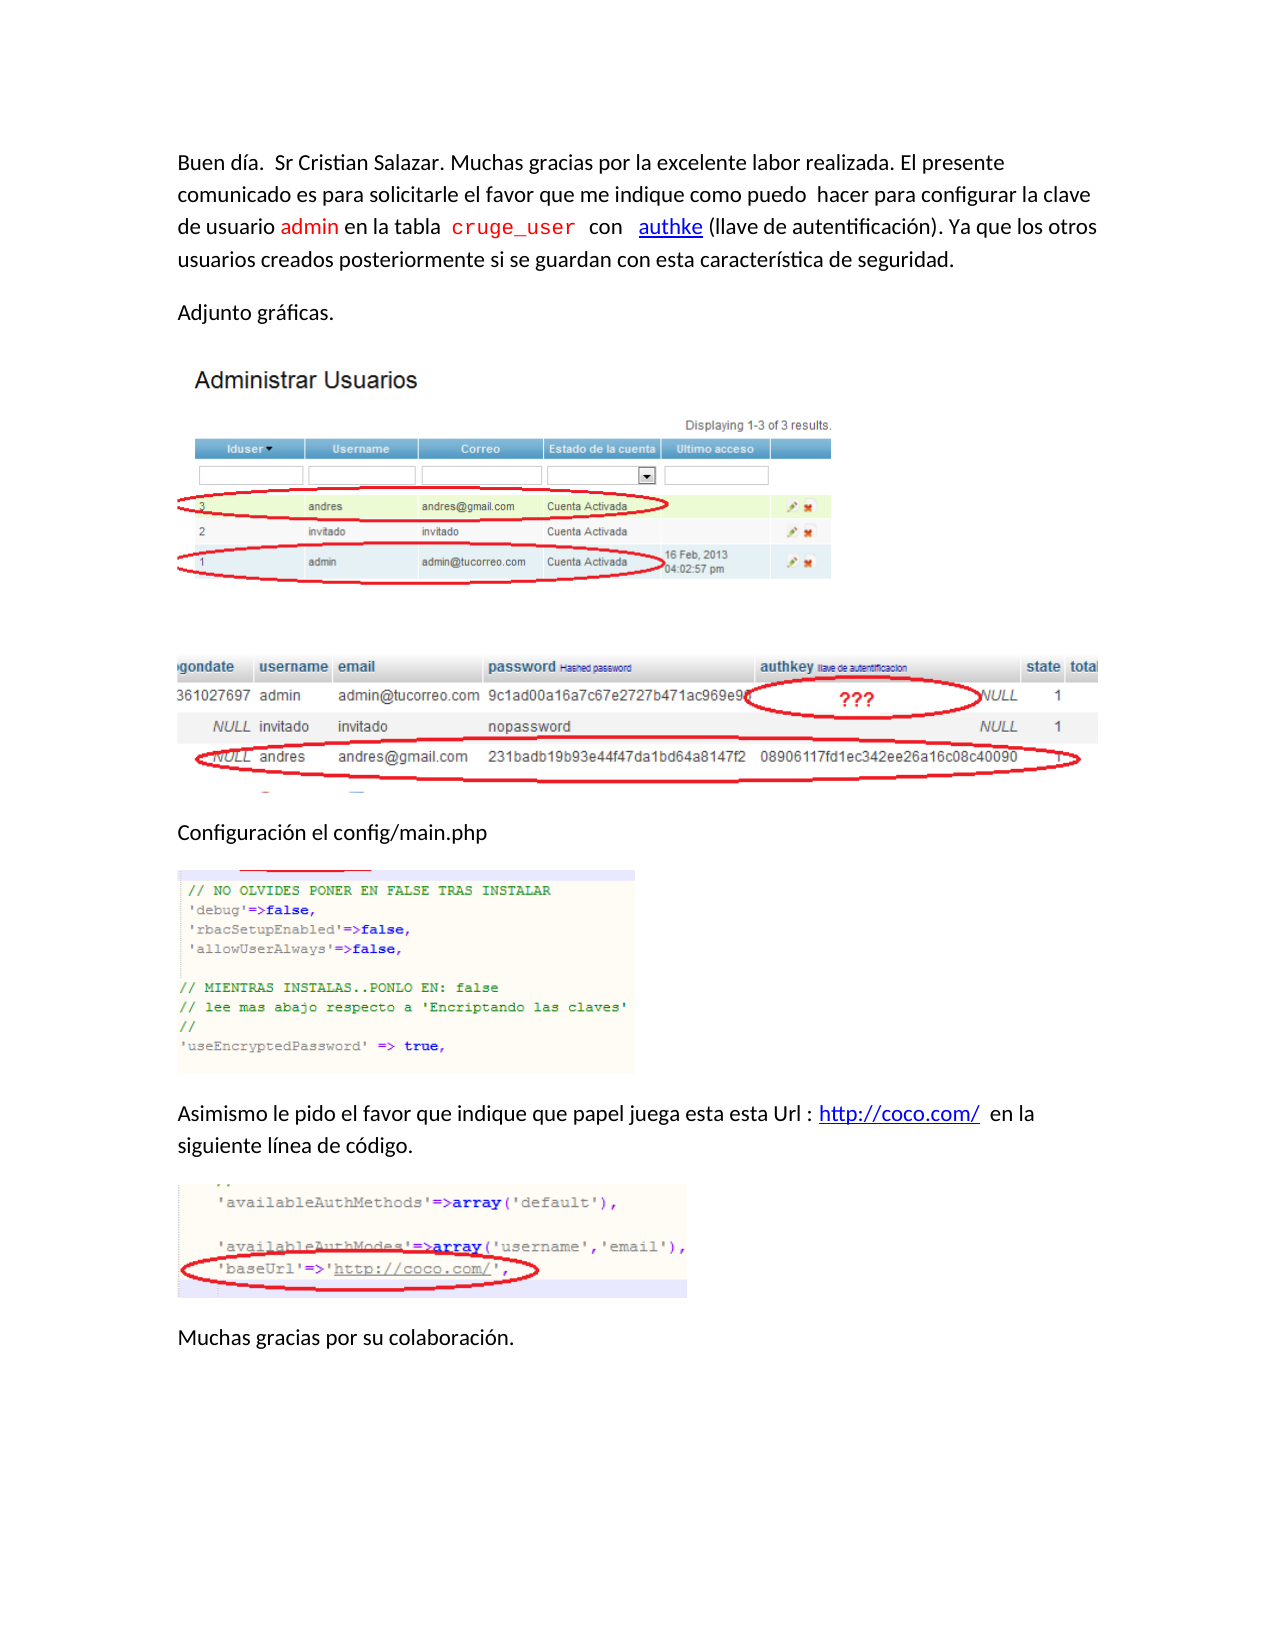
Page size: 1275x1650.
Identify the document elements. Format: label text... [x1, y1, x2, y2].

picture [177, 350, 838, 613]
text Adjunto gráficas. [177, 298, 1098, 326]
text Buen día. Sr Cristian Salazar. Muchas gracias por la excelente labor realizada. El presente comunicado es para solicitarle el favor que me indique como puedo hacer para configurar la clave de usuario admin en la tabla cruge_user con authke (llave de autentificación). Ya que los otros usuarios creados posteriormente si se guardan con esta característica de seguridad. [177, 148, 1098, 273]
picture [177, 1184, 688, 1298]
text Muchas gracias por su colaboración. [177, 1323, 1098, 1351]
picture [177, 870, 635, 1074]
text Configuración el config/main.php [177, 818, 1098, 846]
picture [177, 637, 1098, 793]
text Asimismo le pido el favor que indique que papel juega esta esta Url : http://coco.com/ en la siguiente línea de código. [177, 1099, 1098, 1159]
